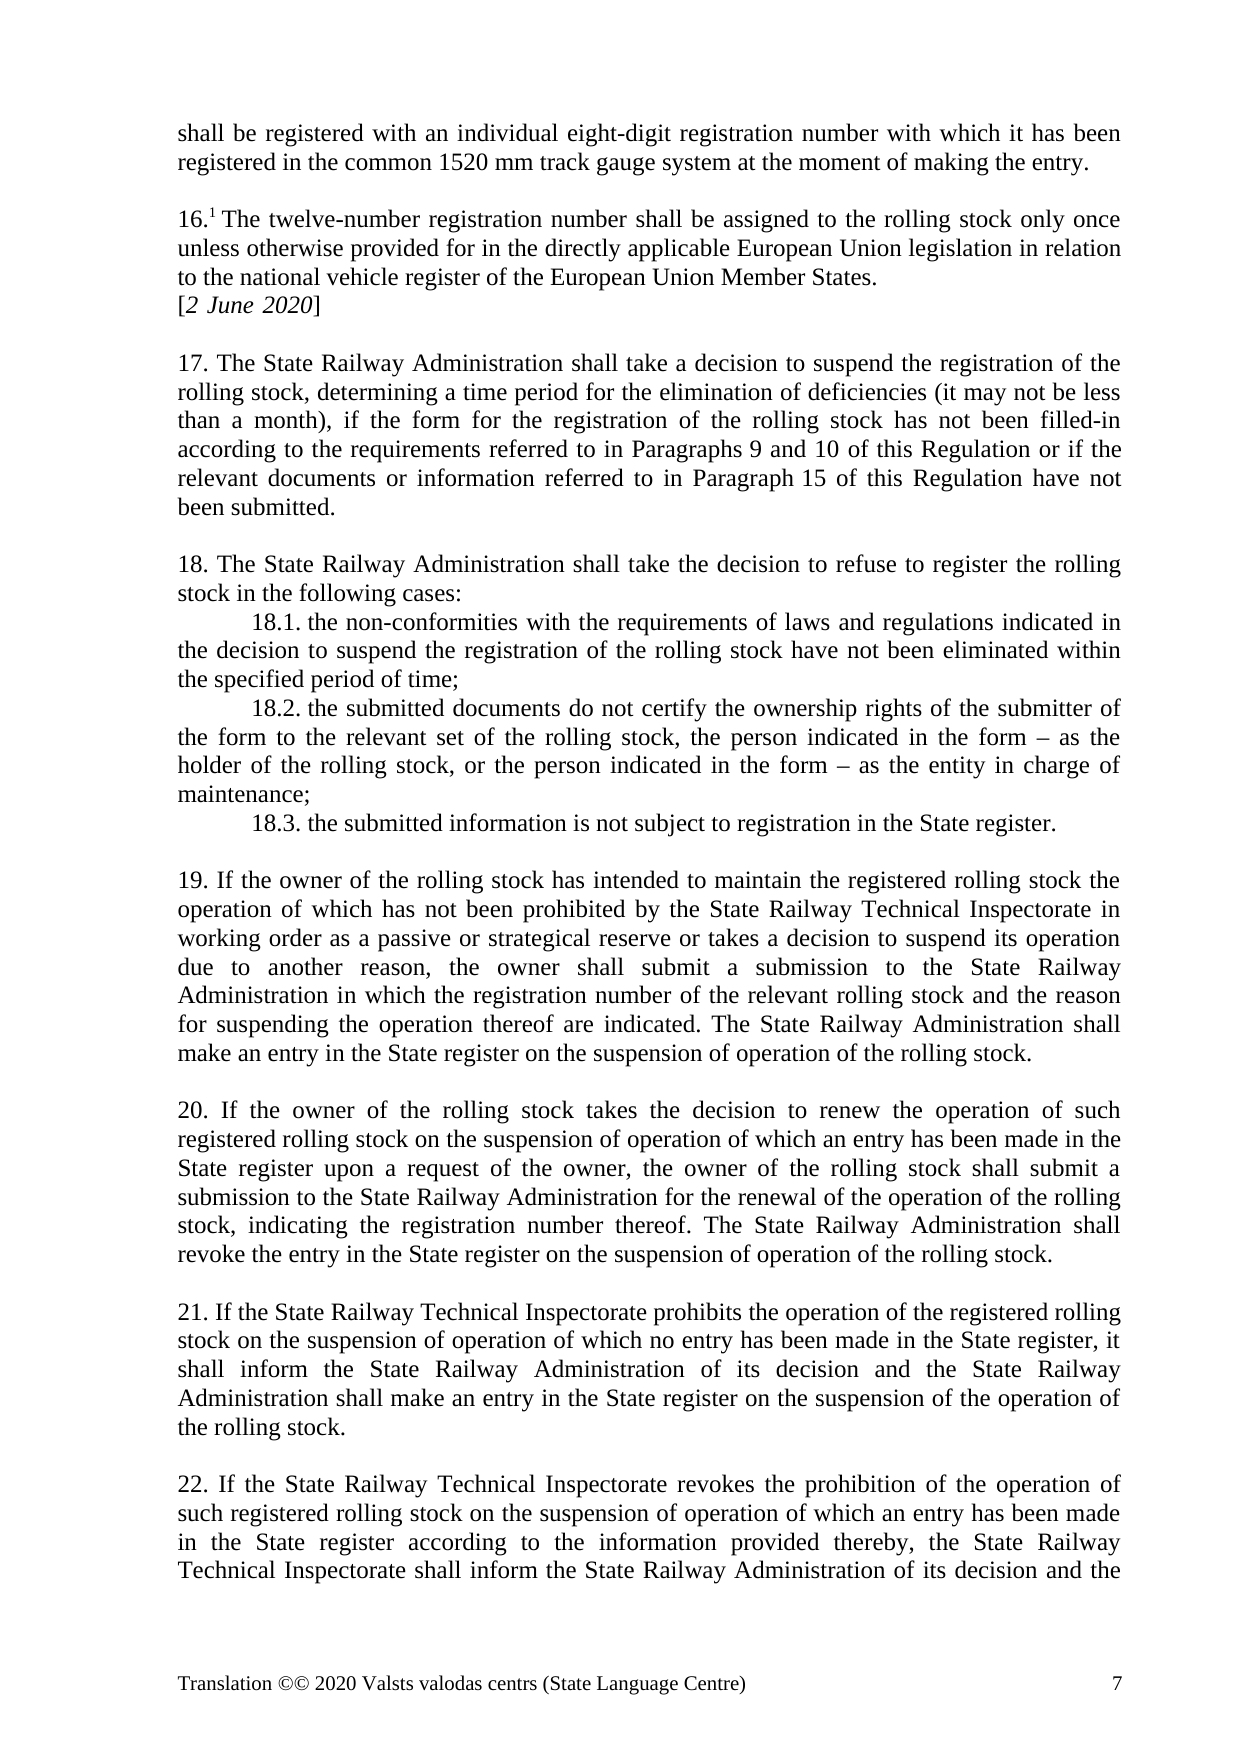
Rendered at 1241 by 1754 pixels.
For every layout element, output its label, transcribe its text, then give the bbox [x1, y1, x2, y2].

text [177, 118, 1122, 176]
text 17. The State Railway Administration shall take a decision to suspend the registration of the rolling stock, determining a time period for the elimination of deficiencies (it may not be less than a month), if the form for the registration of the rolling stock has not been filled-in according to the requirements referred to in Paragraphs 9 and 10 of this Regulation or if the relevant documents or information referred to in Paragraph 15 of this Regulation have not been submitted. [177, 348, 1122, 521]
text 19. If the owner of the rolling stock has intended to maintain the registered rolling stock the operation of which has not been prohibited by the State Railway Technical Inspectorate in working order as a passive or strategical reserve or takes a decision to suspend its operation due to another reason, the owner shall submit a submission to the State Railway Administration in which the registration number of the relevant rolling stock and the reason for suspending the operation thereof are indicated. The State Railway Administration shall make an entry in the State register on the suspension of operation of the rolling stock. [177, 866, 1122, 1067]
text 20. If the owner of the rolling stock takes the decision to renew the operation of such registered rolling stock on the suspension of operation of which an entry has been made in the State register upon a request of the owner, the owner of the rolling stock shall submit a submission to the State Railway Administration for the renewal of the operation of the rolling stock, indicating the registration number thereof. The State Railway Administration shall revoke the entry in the State register on the suspension of operation of the rolling stock. [177, 1096, 1122, 1268]
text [177, 1469, 1122, 1584]
text 18.3. the submitted information is not subject to registration in the State register. [177, 808, 1122, 837]
text 18.2. the submitted documents do not certify the ownership rights of the submitter of the form to the relevant set of the rolling stock, the person indicated in the form – as the holder of the rolling stock, or the person indicated in the form – as the entity in charge of maintenance; [177, 693, 1122, 808]
text 21. If the State Railway Technical Inspectorate prohibits the operation of the registered rolling stock on the suspension of operation of which no entry has been made in the State register, it shall inform the State Railway Administration of its decision and the State Railway Administration shall make an entry in the State register on the suspension of the operation of the rolling stock. [177, 1297, 1122, 1441]
text 18. The State Railway Administration shall take the decision to refuse to register the rolling stock in the following cases: [177, 549, 1122, 607]
text 18.1. the non-conformities with the requirements of laws and regulations indicated in the decision to suspend the registration of the rolling stock have not been eliminated within the specified period of time; [177, 607, 1122, 693]
text [2 June 2020] [177, 291, 1122, 319]
text 16.1 The twelve-number registration number shall be assigned to the rolling stock only once unless otherwise provided for in the directly applicable European Union legislation in relation to the national vehicle register of the European Union Member States. [177, 204, 1122, 291]
